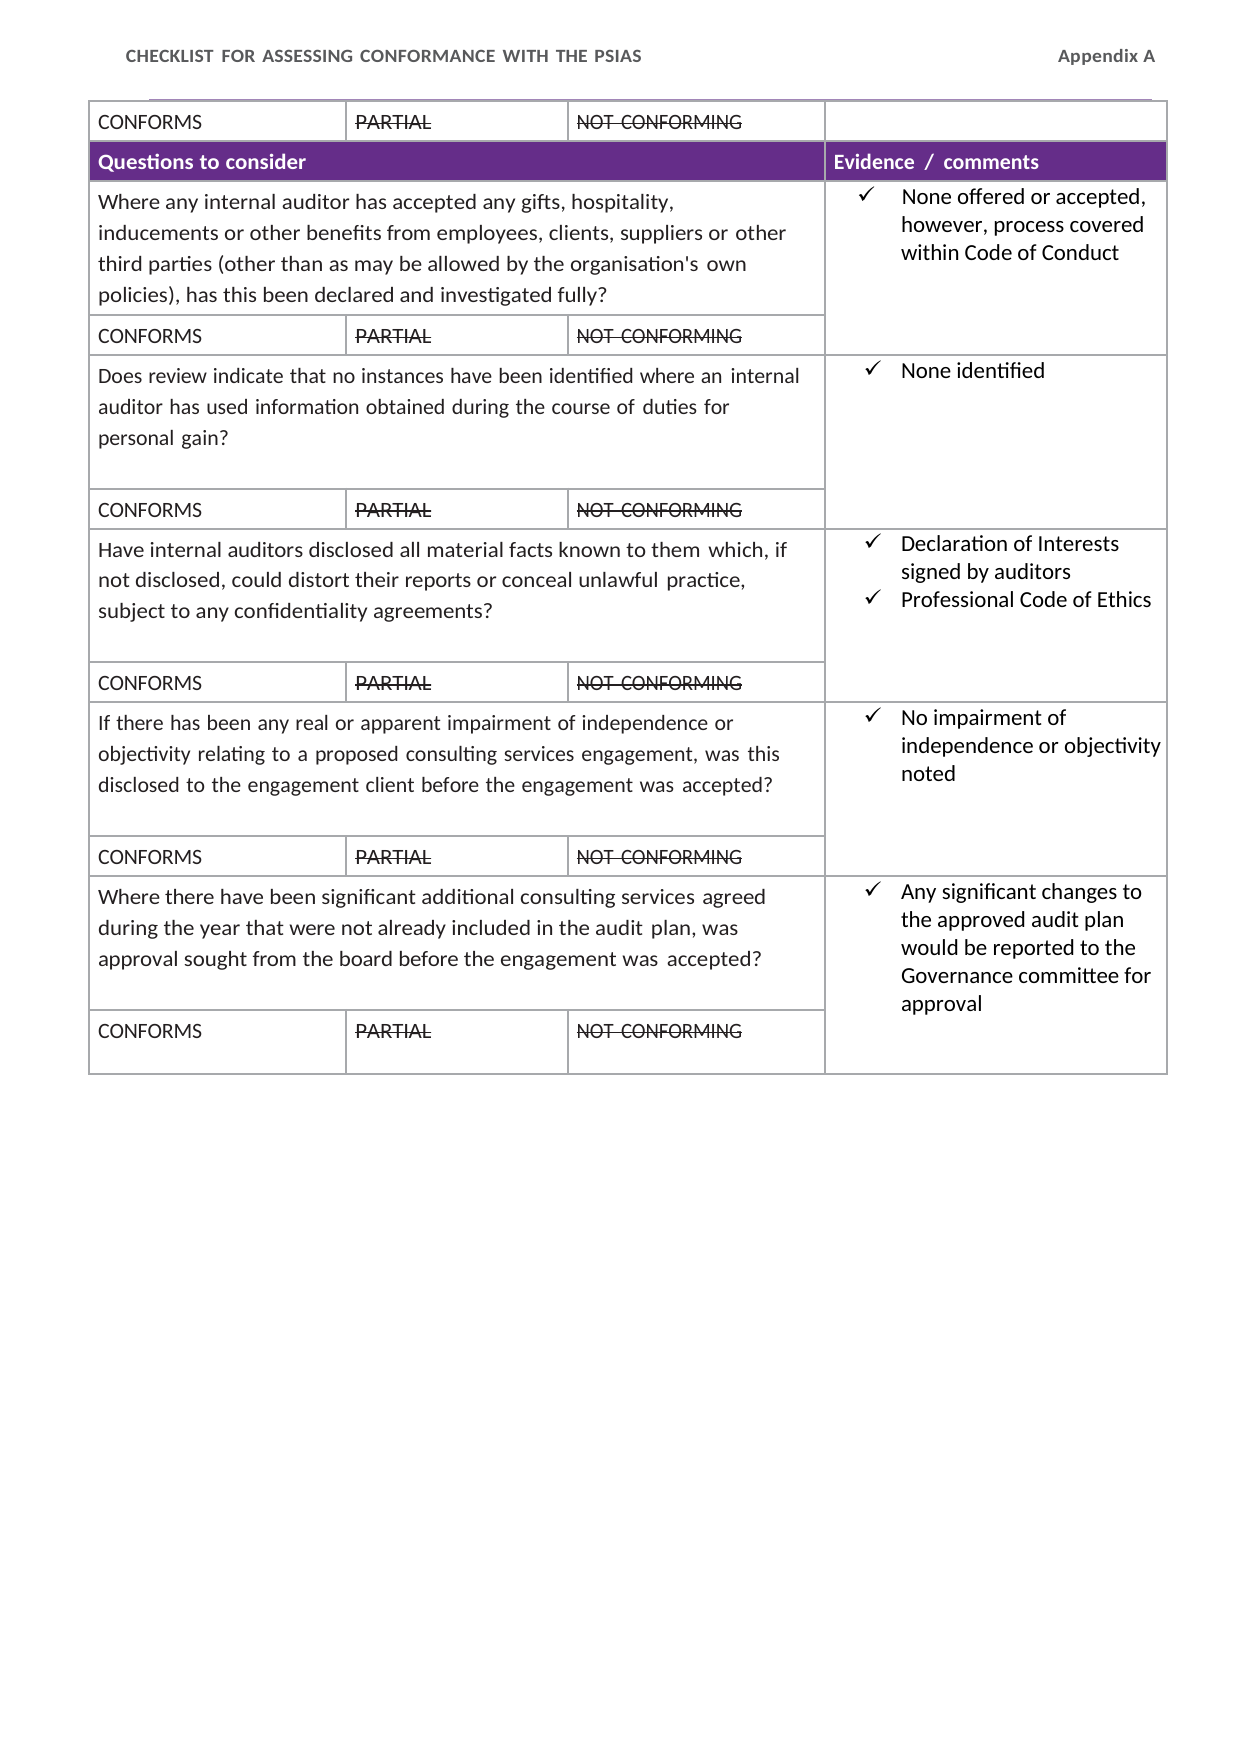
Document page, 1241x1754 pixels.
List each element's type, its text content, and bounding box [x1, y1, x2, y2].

table_cell Declaration of Interests signed by auditors Professional Code of Ethics [826, 530, 1166, 701]
table_cell If there has been any real or apparent impairment of independence or objectivity relating to a proposed consulting services engagement, was this disclosed to the engagement client before the engagement was accepted? [90, 703, 824, 835]
table_cell Where any internal auditor has accepted any gifts, hospitality, inducements or other benefits from employees, clients, suppliers or other third parties (other than as may be allowed by the organisation's own policies), has this been declared and investigated fully? [90, 182, 824, 314]
table_cell None identified [826, 356, 1166, 527]
table_cell None offered or accepted, however, process covered within Code of Conduct [826, 182, 1166, 354]
table_cell CONFORMS [90, 316, 345, 354]
table_cell PARTIAL [347, 102, 567, 140]
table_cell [826, 102, 1166, 140]
table_cell NOT CONFORMING [569, 102, 824, 140]
table_cell PARTIAL [347, 490, 567, 527]
table_cell PARTIAL [347, 1011, 567, 1072]
table_cell Evidence / comments [826, 142, 1166, 180]
table_cell Have internal auditors disclosed all material facts known to them which, if not disclosed, could distort their reports or conceal unlawful practice, subject to any confidentiality agreements? [90, 530, 824, 661]
table_cell NOT CONFORMING [569, 837, 824, 875]
table_cell PARTIAL [347, 663, 567, 701]
table_cell Questions to consider [90, 142, 824, 180]
table_cell NOT CONFORMING [569, 490, 824, 527]
table_cell No impairment of independence or objectivity noted [826, 703, 1166, 875]
table_cell NOT CONFORMING [569, 663, 824, 701]
table_cell CONFORMS [90, 102, 345, 140]
table_cell Does review indicate that no instances have been identified where an internal auditor has used information obtained during the course of duties for personal gain? [90, 356, 824, 487]
table_cell CONFORMS [90, 663, 345, 701]
table_cell CONFORMS [90, 1011, 345, 1072]
table_cell Any significant changes to the approved audit plan would be reported to the Governance committee for approval [826, 877, 1166, 1072]
table_cell PARTIAL [347, 316, 567, 354]
table_cell Where there have been significant additional consulting services agreed during the year that were not already included in the audit plan, was approval sought from the board before the engagement was accepted? [90, 877, 824, 1009]
table_cell NOT CONFORMING [569, 1011, 824, 1072]
table_cell CONFORMS [90, 837, 345, 875]
table_cell CONFORMS [90, 490, 345, 527]
table_cell NOT CONFORMING [569, 316, 824, 354]
table_cell PARTIAL [347, 837, 567, 875]
